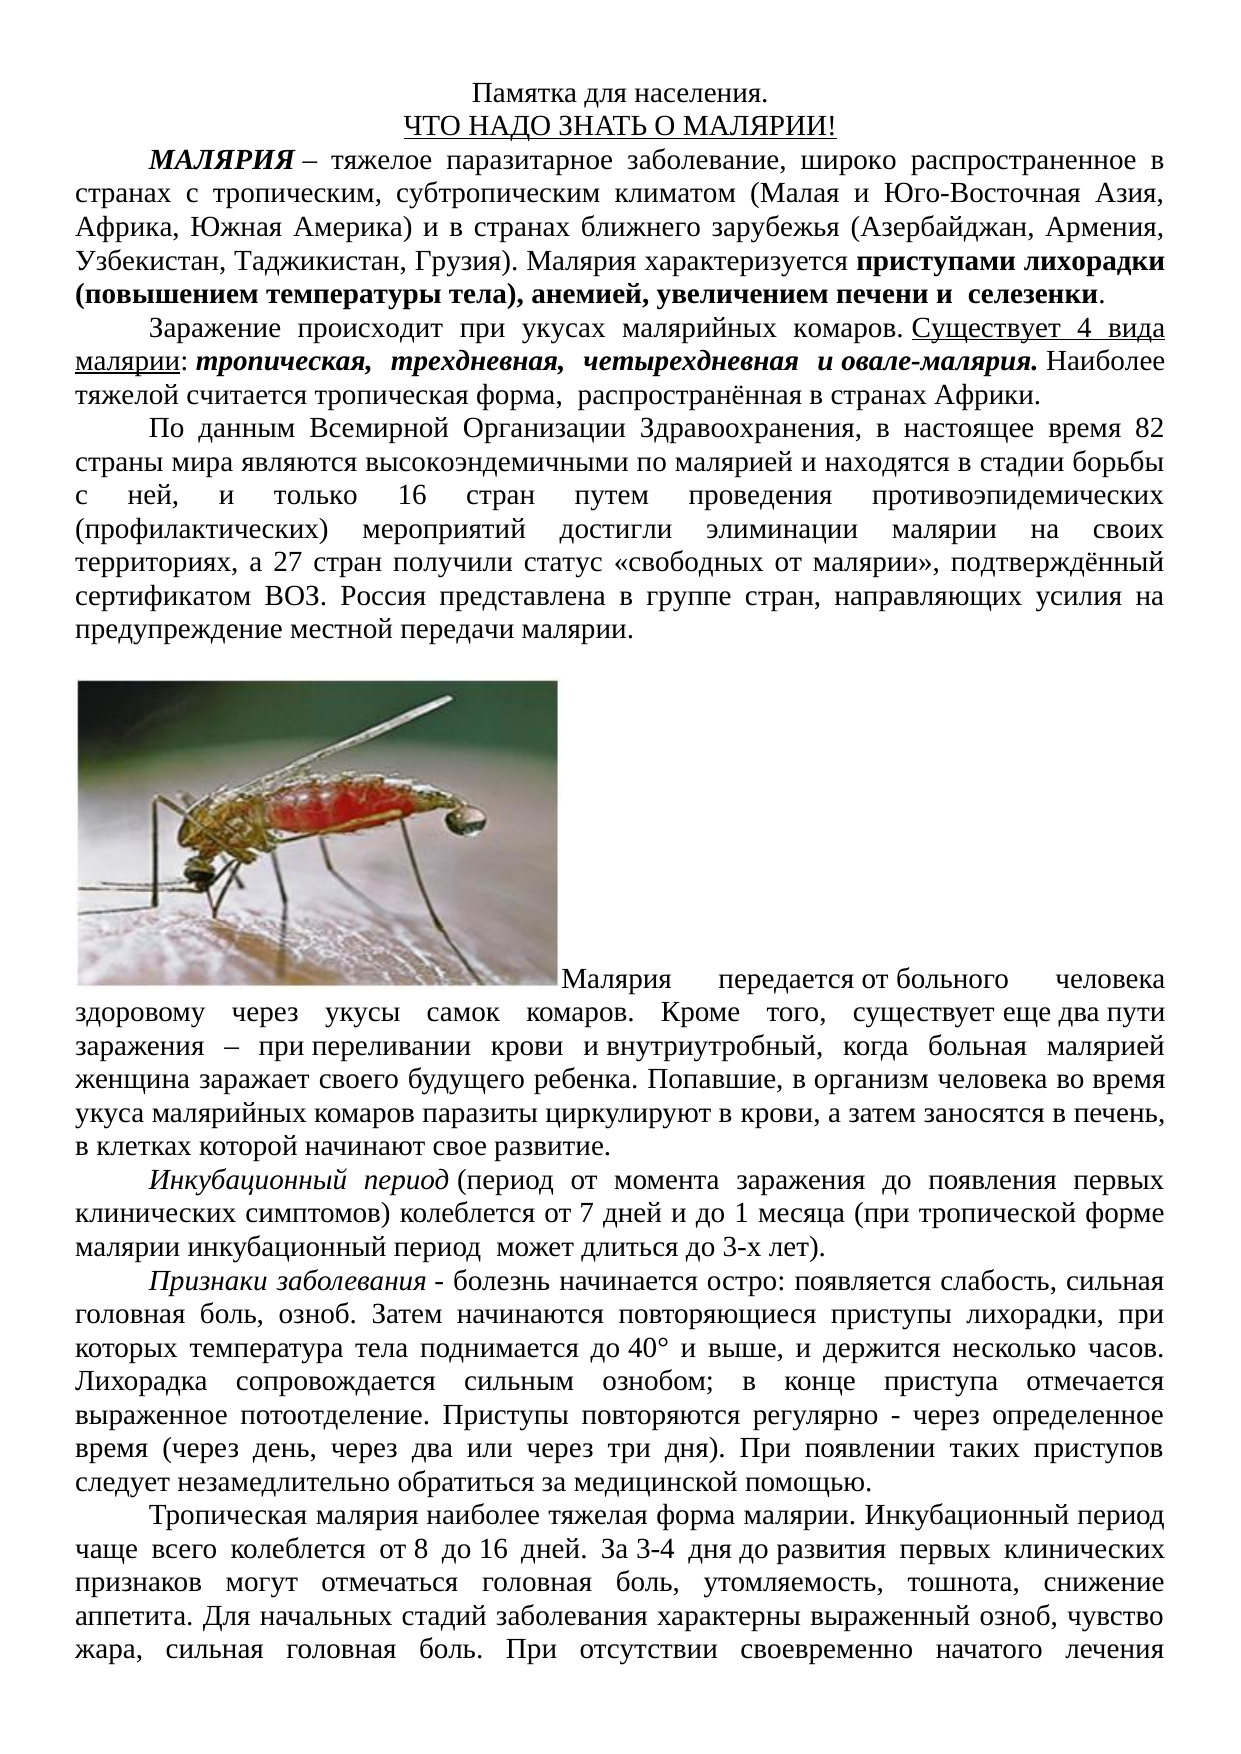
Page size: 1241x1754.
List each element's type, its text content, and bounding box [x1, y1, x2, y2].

text Признаки заболевания - болезнь начинается остро: появляется слабость, сильная головная боль, озноб. Затем начинаются повторяющиеся приступы лихорадки, при которых температура тела поднимается до 40° и выше, и держится несколько часов. Лихорадка сопровождается сильным ознобом; в конце приступа отмечается выраженное потоотделение. Приступы повторяются регулярно - через определенное время (через день, через два или через три дня). При появлении таких приступов следует незамедлительно обратиться за медицинской помощью. [75, 1263, 1165, 1497]
picture [75, 678, 561, 989]
text Памятка для населения. [75, 75, 1165, 108]
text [75, 1497, 1165, 1665]
text ЧТО НАДО ЗНАТЬ О МАЛЯРИИ! [75, 108, 1165, 142]
text Заражение происходит при укусах малярийных комаров. Существует 4 вида малярии: тропическая, трехдневная, четырехдневная и овале-малярия. Наиболее тяжелой считается тропическая форма, распространённая в странах Африки. [75, 310, 1165, 410]
text Инкубационный период (период от момента заражения до появления первых клинических симптомов) колеблется от 7 дней и до 1 месяца (при тропической форме малярии инкубационный период может длиться до 3-х лет). [75, 1162, 1165, 1263]
text По данным Всемирной Организации Здравоохранения, в настоящее время 82 страны мира являются высокоэндемичными по малярией и находятся в стадии борьбы с ней, и только 16 стран путем проведения противоэпидемических (профилактических) мероприятий достигли элиминации малярии на своих территориях, а 27 стран получили статус «свободных от малярии», подтверждённый сертификатом ВОЗ. Россия представлена в группе стран, направляющих усилия на предупреждение местной передачи малярии. [75, 410, 1165, 645]
text МАЛЯРИЯ – тяжелое паразитарное заболевание, широко распространенное в странах с тропическим, субтропическим климатом (Малая и Юго-Восточная Азия, Африка, Южная Америка) и в странах ближнего зарубежья (Азербайджан, Армения, Узбекистан, Таджикистан, Грузия). Малярия характеризуется приступами лихорадки (повышением температуры тела), анемией, увеличением печени и селезенки. [75, 142, 1165, 310]
